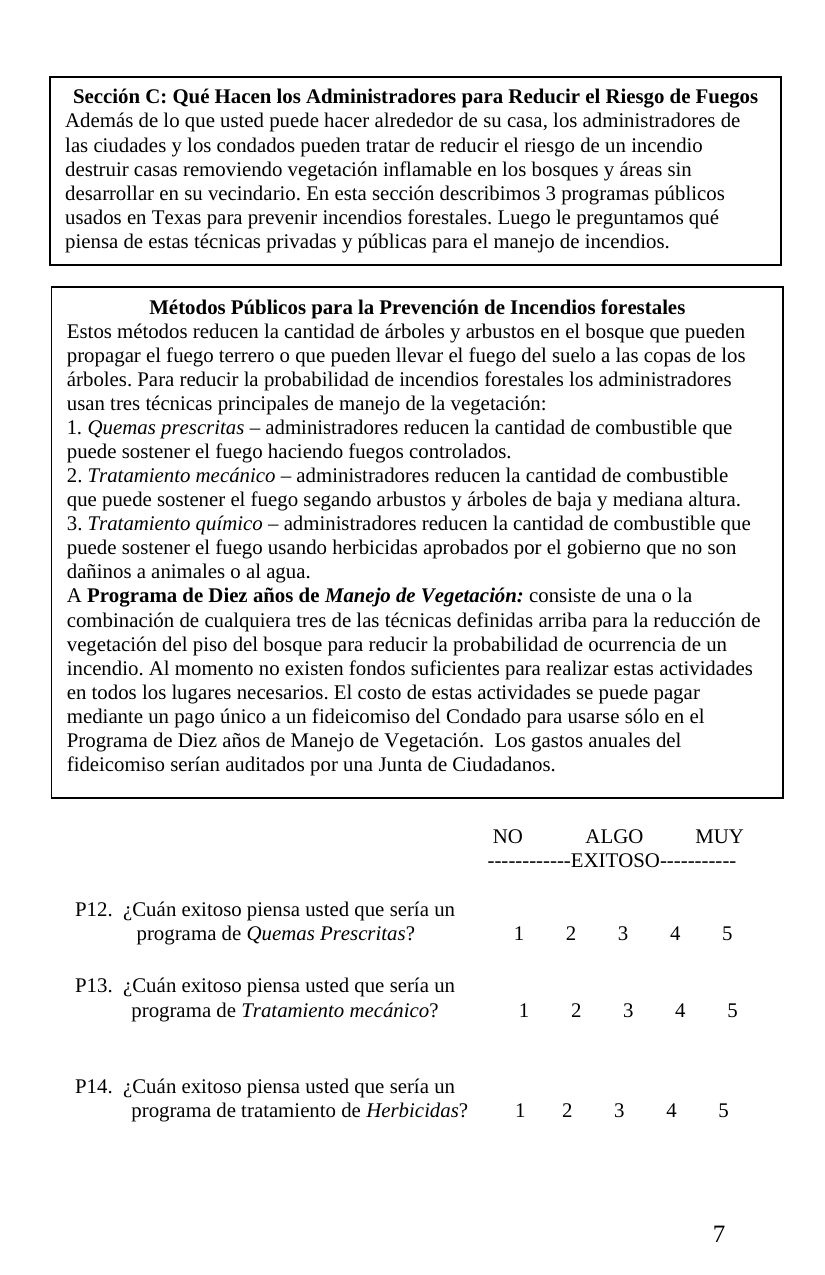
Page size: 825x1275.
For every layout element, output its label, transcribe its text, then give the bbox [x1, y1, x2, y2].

text programa de Tratamiento mecánico? 1 2 3 4 5 [131, 997, 825, 1022]
text P12. ¿Cuán exitoso piensa usted que sería un [75, 897, 825, 921]
text NO ALGO MUY [75, 824, 825, 848]
text programa de tratamiento de Herbicidas? 1 2 3 4 5 [131, 1098, 825, 1122]
text ------------EXITOSO----------- [75, 848, 825, 872]
text P13. ¿Cuán exitoso piensa usted que sería un [75, 973, 825, 997]
text programa de Quemas Prescritas? 1 2 3 4 5 [131, 921, 825, 945]
text P14. ¿Cuán exitoso piensa usted que sería un [75, 1074, 825, 1098]
